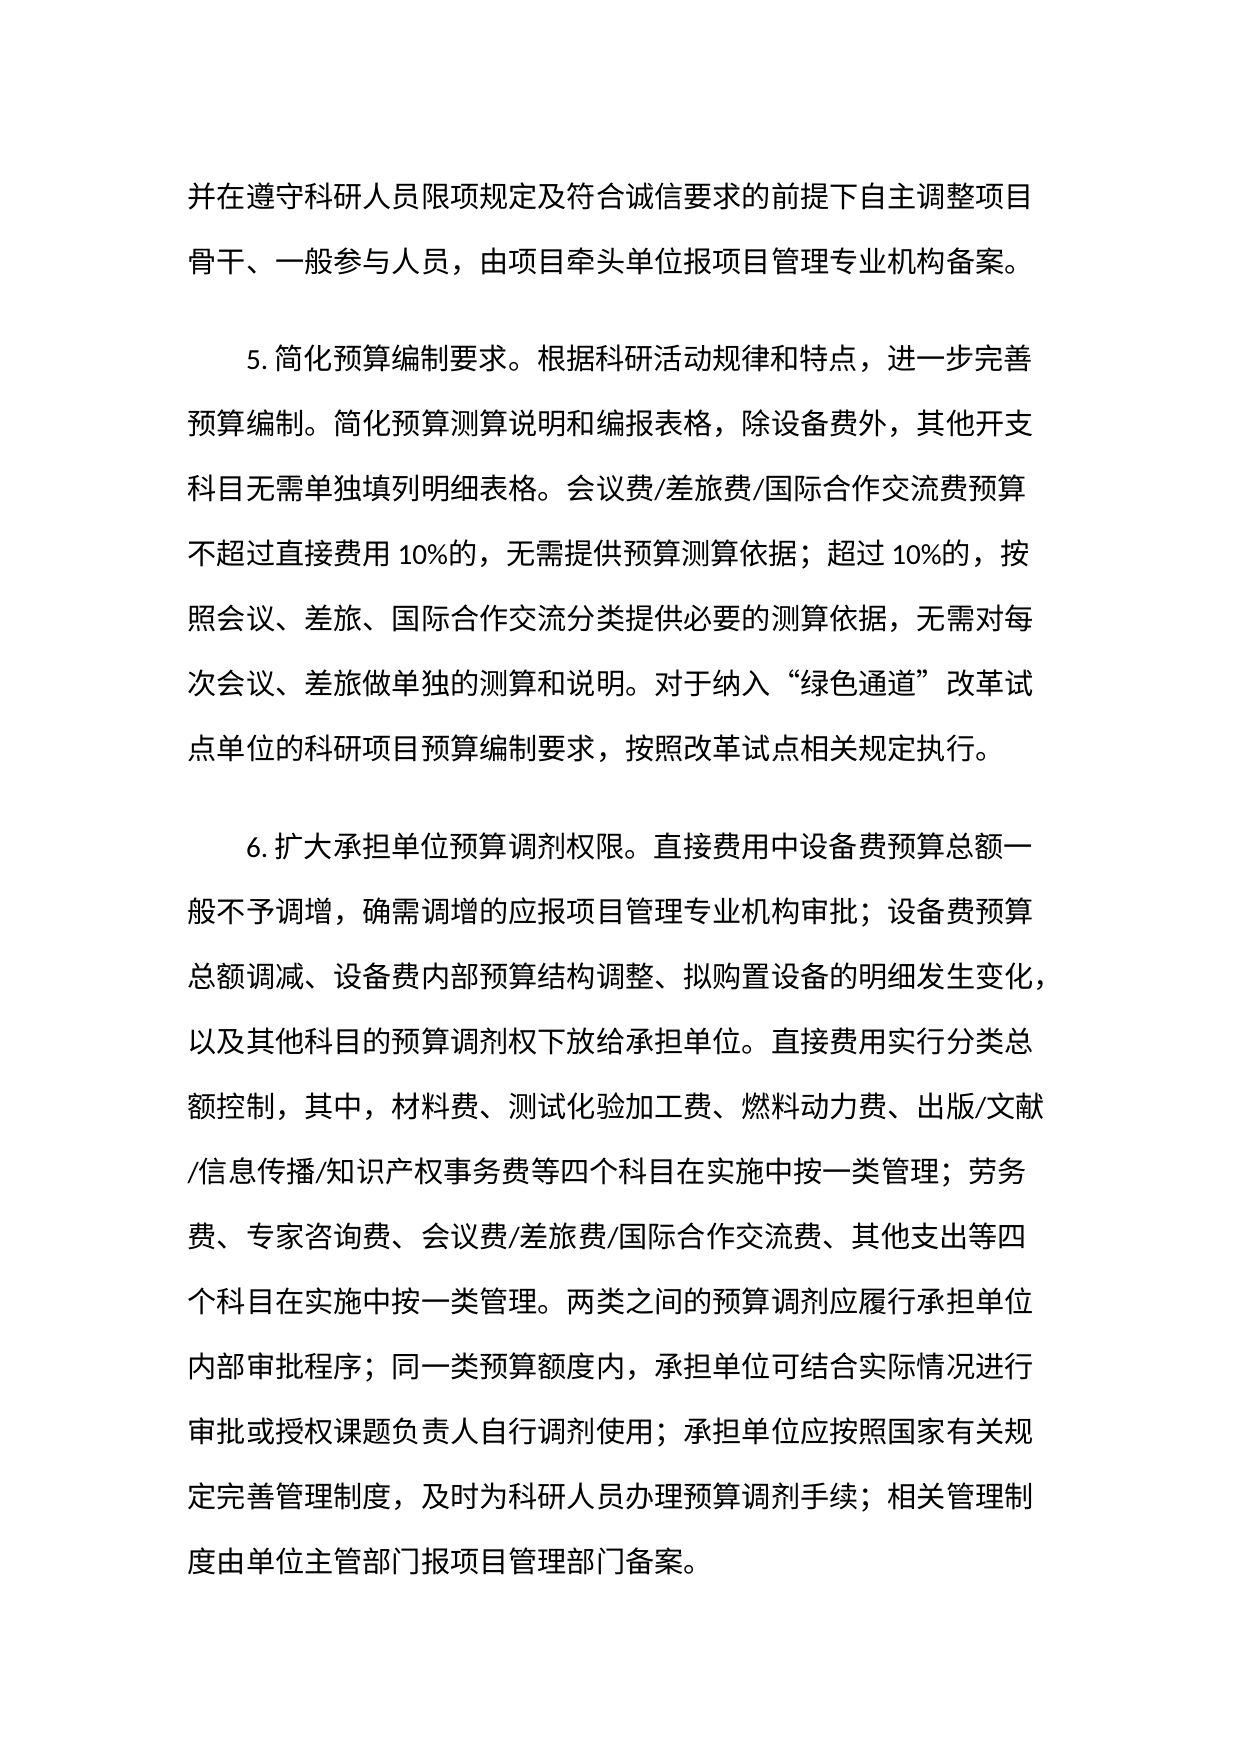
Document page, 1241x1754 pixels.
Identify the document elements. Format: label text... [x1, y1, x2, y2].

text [187, 162, 1053, 292]
text 5. 简化预算编制要求。根据科研活动规律和特点，进一步完善预算编制。简化预算测算说明和编报表格，除设备费外，其他开支科目无需单独填列明细表格。会议费/差旅费/国际合作交流费预算不超过直接费用10%的，无需提供预算测算依据；超过10%的，按照会议、差旅、国际合作交流分类提供必要的测算依据，无需对每次会议、差旅做单独的测算和说明。对于纳入“绿色通道”改革试点单位的科研项目预算编制要求，按照改革试点相关规定执行。 [187, 324, 1053, 779]
text 6. 扩大承担单位预算调剂权限。直接费用中设备费预算总额一般不予调增，确需调增的应报项目管理专业机构审批；设备费预算总额调减、设备费内部预算结构调整、拟购置设备的明细发生变化，以及其他科目的预算调剂权下放给承担单位。直接费用实行分类总额控制，其中，材料费、测试化验加工费、燃料动力费、出版/文献/信息传播/知识产权事务费等四个科目在实施中按一类管理；劳务费、专家咨询费、会议费/差旅费/国际合作交流费、其他支出等四个科目在实施中按一类管理。两类之间的预算调剂应履行承担单位内部审批程序；同一类预算额度内，承担单位可结合实际情况进行审批或授权课题负责人自行调剂使用；承担单位应按照国家有关规定完善管理制度，及时为科研人员办理预算调剂手续；相关管理制度由单位主管部门报项目管理部门备案。 [187, 812, 1053, 1592]
